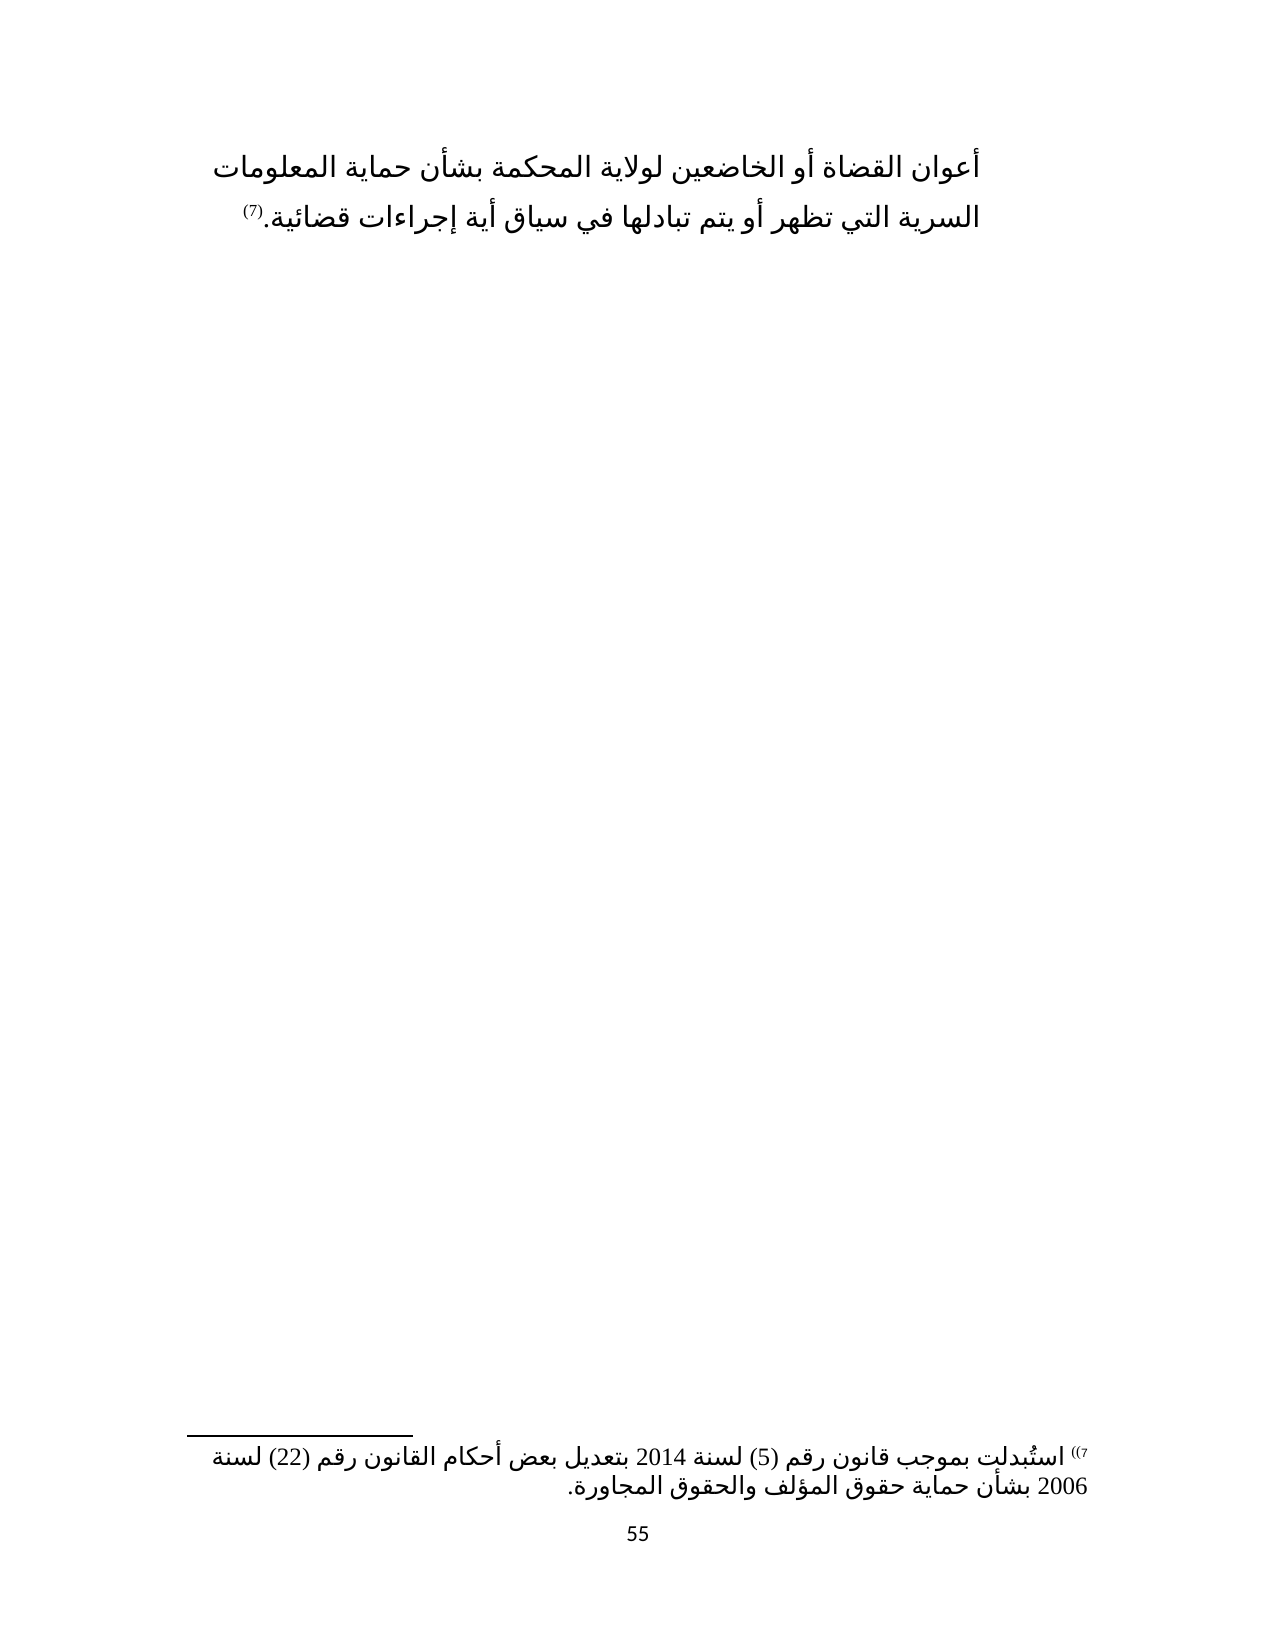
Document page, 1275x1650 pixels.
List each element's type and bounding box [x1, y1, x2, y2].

list [187, 150, 1019, 234]
